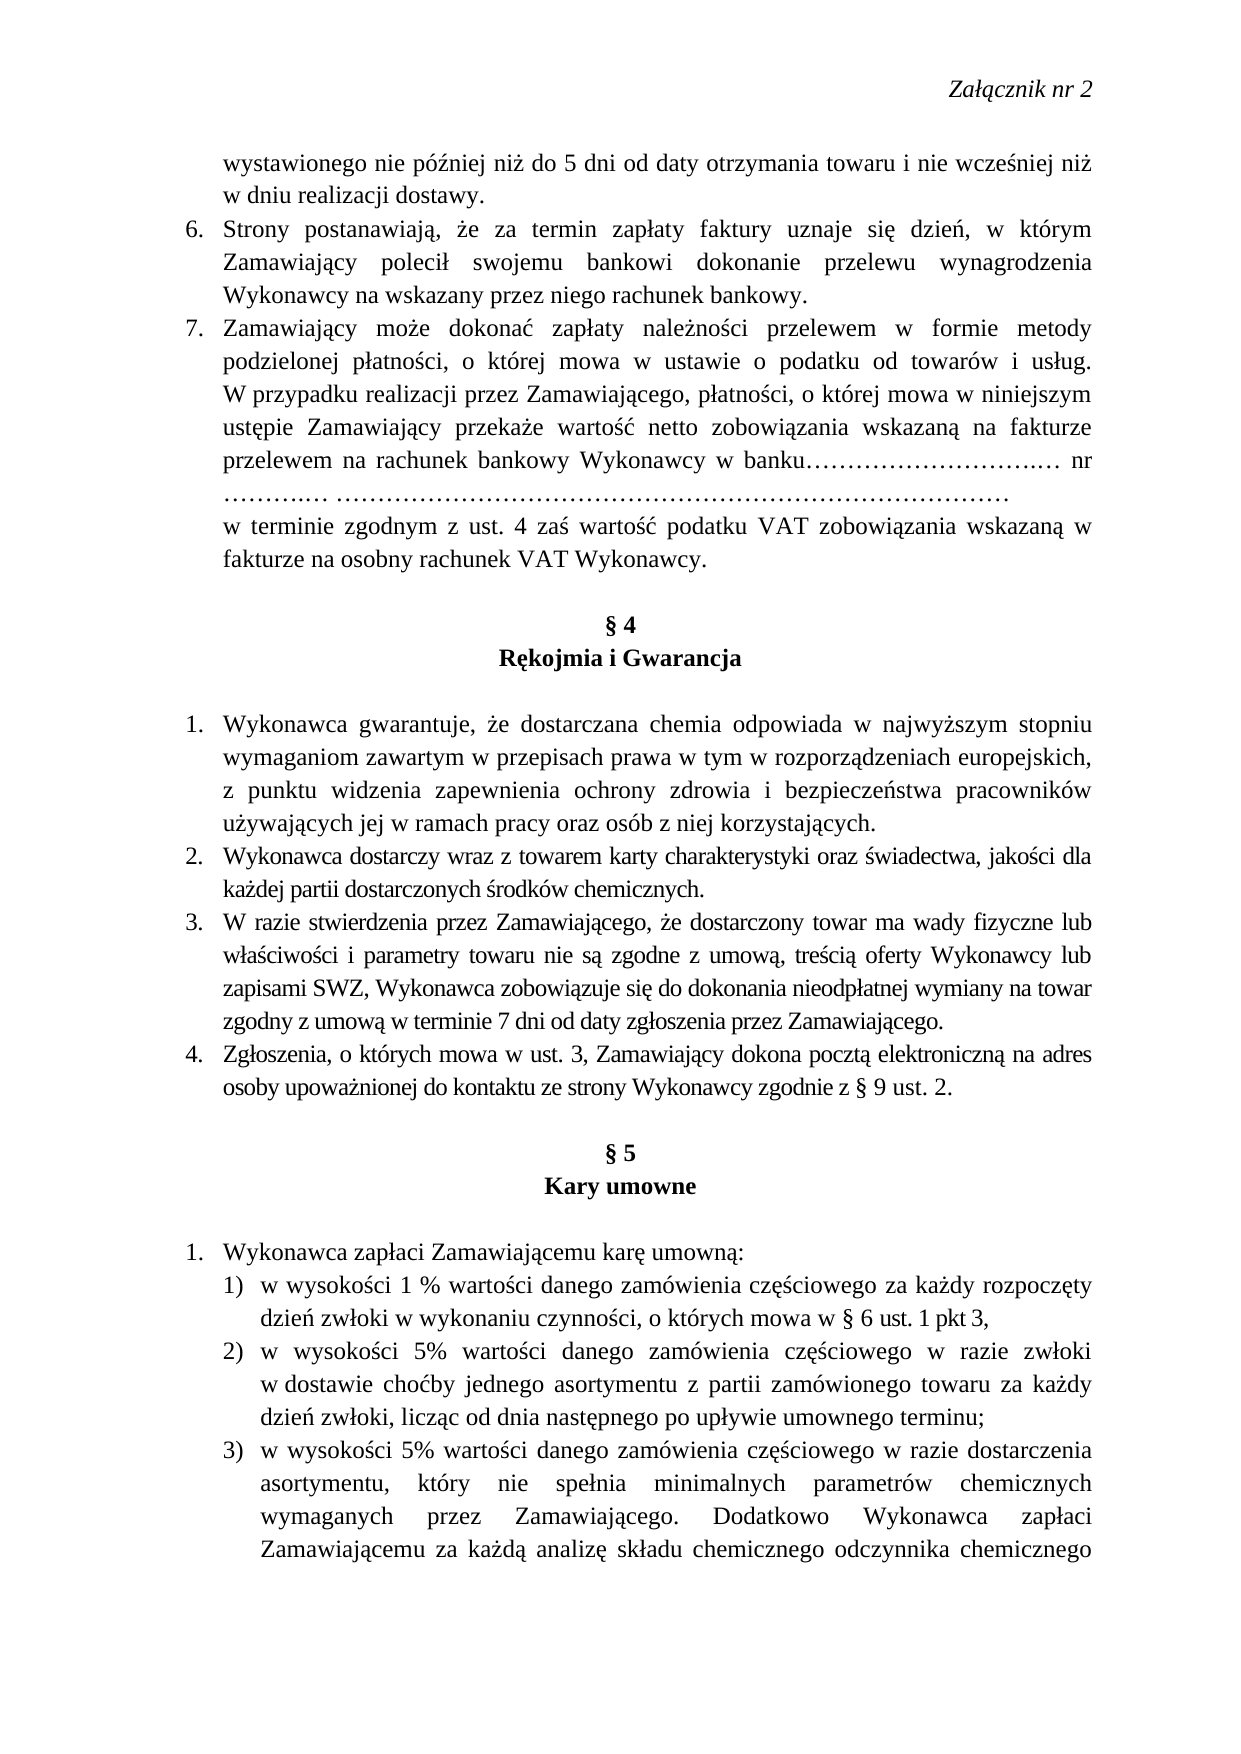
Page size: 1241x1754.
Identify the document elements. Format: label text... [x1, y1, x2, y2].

list W razie stwierdzenia przez Zamawiającego, że dostarczony towar ma wady fizyczne lub właściwości i parametry towaru nie są zgodne z umową, treścią oferty Wykonawcy lub zapisami SWZ, Wykonawca zobowiązuje się do dokonania nieodpłatnej wymiany na towar zgodny z umową w terminie 7 dni od daty zgłoszenia przez Zamawiającego. [185, 907, 1093, 1035]
list w wysokości 1 % wartości danego zamówienia częściowego za każdy rozpoczęty dzień zwłoki w wykonaniu czynności, o których mowa w § 6 ust. 1 pkt 3, [223, 1270, 1093, 1332]
list w wysokości 5% wartości danego zamówienia częściowego w razie zwłoki w dostawie choćby jednego asortymentu z partii zamówionego towaru za każdy dzień zwłoki, licząc od dnia następnego po upływie umownego terminu; [223, 1336, 1093, 1431]
list Zamawiający może dokonać zapłaty należności przelewem w formie metody podzielonej płatności, o której mowa w ustawie o podatku od towarów i usług. W przypadku realizacji przez Zamawiającego, płatności, o której mowa w niniejszym ustępie Zamawiający przekaże wartość netto zobowiązania wskazaną na fakturze przelewem na rachunek bankowy Wykonawcy w banku……………………….… nr ……….… ……………………………………………………………………… [185, 313, 1093, 507]
list Zgłoszenia, o których mowa w ust. 3, Zamawiający dokona pocztą elektroniczną na adres osoby upoważnionej do kontaktu ze strony Wykonawcy zgodnie z § 9 ust. 2. [185, 1039, 1093, 1101]
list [185, 148, 1093, 209]
list Strony postanawiają, że za termin zapłaty faktury uznaje się dzień, w którym Zamawiający polecił swojemu bankowi dokonanie przelewu wynagrodzenia Wykonawcy na wskazany przez niego rachunek bankowy. [185, 214, 1093, 308]
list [223, 1435, 1093, 1563]
text § 4 [148, 610, 1093, 639]
list Wykonawca zapłaci Zamawiającemu karę umowną: [185, 1237, 1093, 1266]
list Wykonawca dostarczy wraz z towarem karty charakterystyki oraz świadectwa, jakości dla każdej partii dostarczonych środków chemicznych. [185, 841, 1093, 903]
text w terminie zgodnym z ust. 4 zaś wartość podatku VAT zobowiązania wskazaną w fakturze na osobny rachunek VAT Wykonawcy. [223, 511, 1093, 573]
list Wykonawca gwarantuje, że dostarczana chemia odpowiada w najwyższym stopniu wymaganiom zawartym w przepisach prawa w tym w rozporządzeniach europejskich, z punktu widzenia zapewnienia ochrony zdrowia i bezpieczeństwa pracowników używających jej w ramach pracy oraz osób z niej korzystających. [185, 709, 1093, 837]
text § 5 [148, 1138, 1093, 1167]
text Kary umowne [148, 1171, 1093, 1200]
text Rękojmia i Gwarancja [148, 643, 1093, 672]
